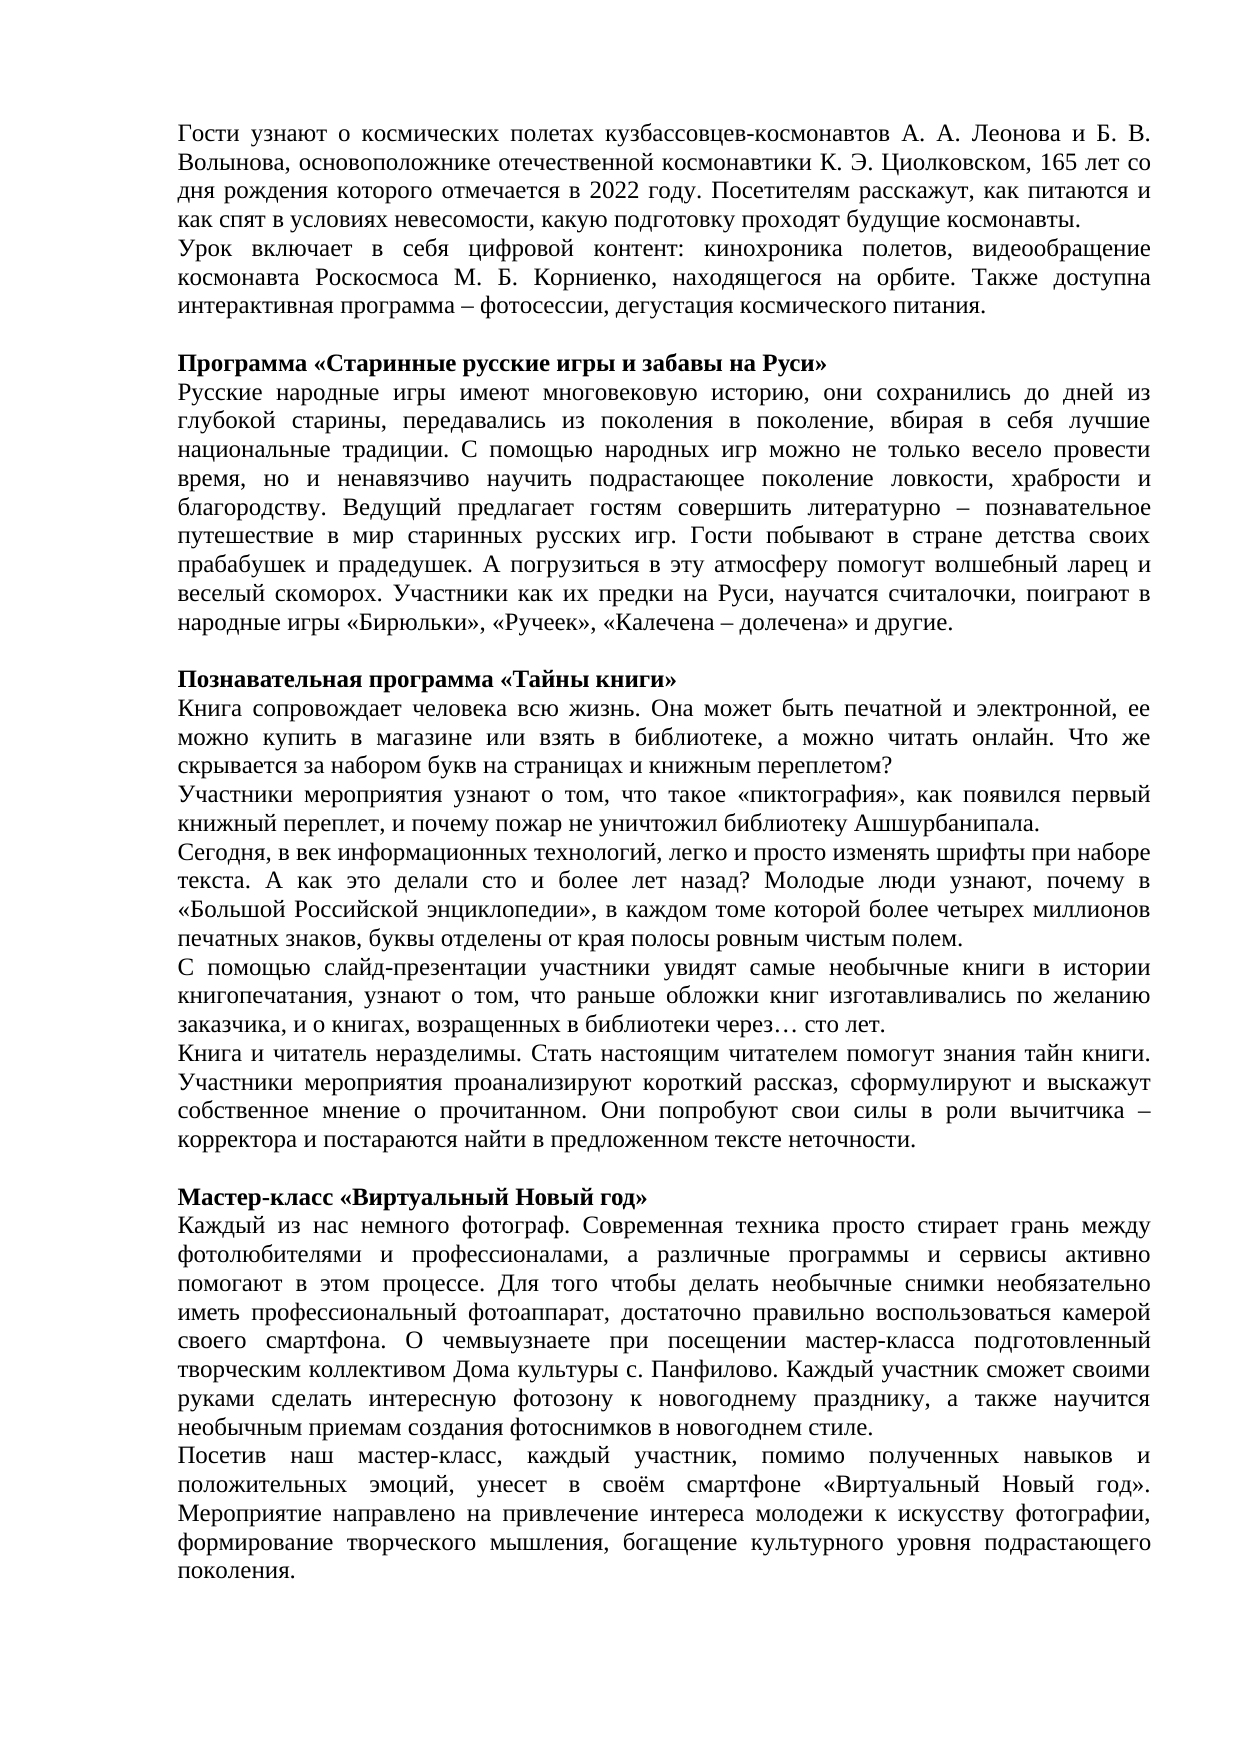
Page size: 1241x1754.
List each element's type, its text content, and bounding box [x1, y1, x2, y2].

text Участники мероприятия узнают о том, что такое «пиктография», как появился первый книжный переплет, и почему пожар не уничтожил библиотеку Ашшурбанипала. [177, 779, 1152, 837]
text Сегодня, в век информационных технологий, легко и просто изменять шрифты при наборе текста. А как это делали сто и более лет назад? Молодые люди узнают, почему в «Большой Российской энциклопедии», в каждом томе которой более четырех миллионов печатных знаков, буквы отделены от края полосы ровным чистым полем. [177, 837, 1152, 952]
text Книга сопровождает человека всю жизнь. Она может быть печатной и электронной, ее можно купить в магазине или взять в библиотеке, а можно читать онлайн. Что же скрывается за набором букв на страницах и книжным переплетом? [177, 693, 1152, 779]
text Русские народные игры имеют многовековую историю, они сохранились до дней из глубокой старины, передавались из поколения в поколение, вбирая в себя лучшие национальные традиции. С помощью народных игр можно не только весело провести время, но и ненавязчиво научить подрастающее поколение ловкости, храбрости и благородству. Ведущий предлагает гостям совершить литературно – познавательное путешествие в мир старинных русских игр. Гости побывают в стране детства своих прабабушек и прадедушек. А погрузиться в эту атмосферу помогут волшебный ларец и веселый скоморох. Участники как их предки на Руси, научатся считалочки, поиграют в народные игры «Бирюльки», «Ручеек», «Калечена – долечена» и другие. [177, 377, 1152, 636]
subtitle Познавательная программа «Тайны книги» [177, 664, 1152, 693]
text Посетив наш мастер-класс, каждый участник, помимо полученных навыков и положительных эмоций, унесет в своём смартфоне «Виртуальный Новый год». Мероприятие направлено на привлечение интереса молодежи к искусству фотографии, формирование творческого мышления, богащение культурного уровня подрастающего поколения. [177, 1441, 1152, 1584]
text Урок включает в себя цифровой контент: кинохроника полетов, видеообращение космонавта Роскосмоса М. Б. Корниенко, находящегося на орбите. Также доступна интерактивная программа – фотосессии, дегустация космического питания. [177, 233, 1152, 319]
subtitle Программа «Старинные русские игры и забавы на Руси» [177, 348, 1152, 377]
text Гости узнают о космических полетах кузбассовцев-космонавтов А. А. Леонова и Б. В. Волынова, основоположнике отечественной космонавтики К. Э. Циолковском, 165 лет со дня рождения которого отмечается в 2022 году. Посетителям расскажут, как питаются и как спят в условиях невесомости, какую подготовку проходят будущие космонавты. [177, 118, 1152, 233]
text Каждый из нас немного фотограф. Современная техника просто стирает грань между фотолюбителями и профессионалами, а различные программы и сервисы активно помогают в этом процессе. Для того чтобы делать необычные снимки необязательно иметь профессиональный фотоаппарат, достаточно правильно воспользоваться камерой своего смартфона. О чемвыузнаете при посещении мастер-класса подготовленный творческим коллективом Дома культуры с. Панфилово. Каждый участник сможет своими руками сделать интересную фотозону к новогоднему празднику, а также научится необычным приемам создания фотоснимков в новогоднем стиле. [177, 1211, 1152, 1441]
text Книга и читатель неразделимы. Стать настоящим читателем помогут знания тайн книги. Участники мероприятия проанализируют короткий рассказ, сформулируют и выскажут собственное мнение о прочитанном. Они попробуют свои силы в роли вычитчика – корректора и постараются найти в предложенном тексте неточности. [177, 1038, 1152, 1153]
text С помощью слайд-презентации участники увидят самые необычные книги в истории книгопечатания, узнают о том, что раньше обложки книг изготавливались по желанию заказчика, и о книгах, возращенных в библиотеки через… сто лет. [177, 952, 1152, 1038]
subtitle Мастер-класс «Виртуальный Новый год» [177, 1182, 1152, 1211]
